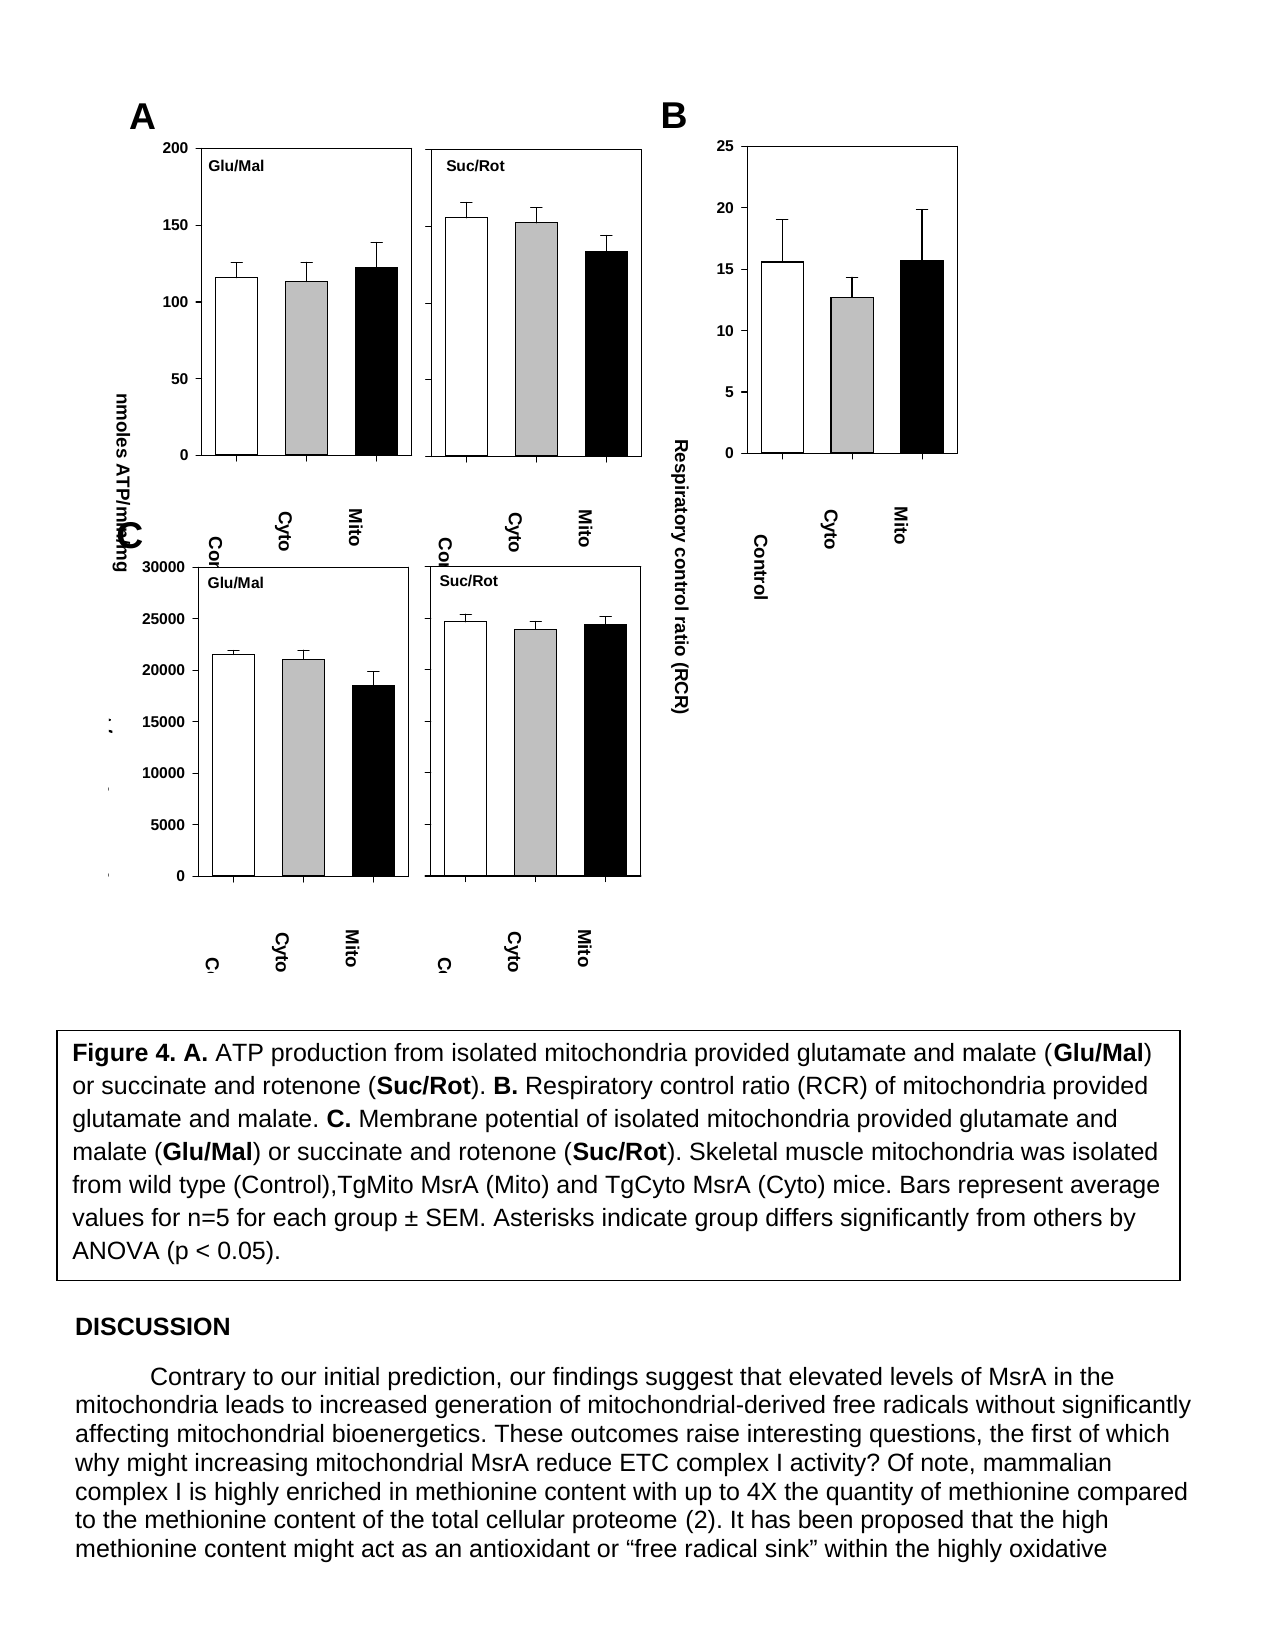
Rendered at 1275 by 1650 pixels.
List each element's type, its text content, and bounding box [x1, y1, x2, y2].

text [75, 1361, 1200, 1563]
text DISCUSSION [75, 1022, 1200, 1341]
